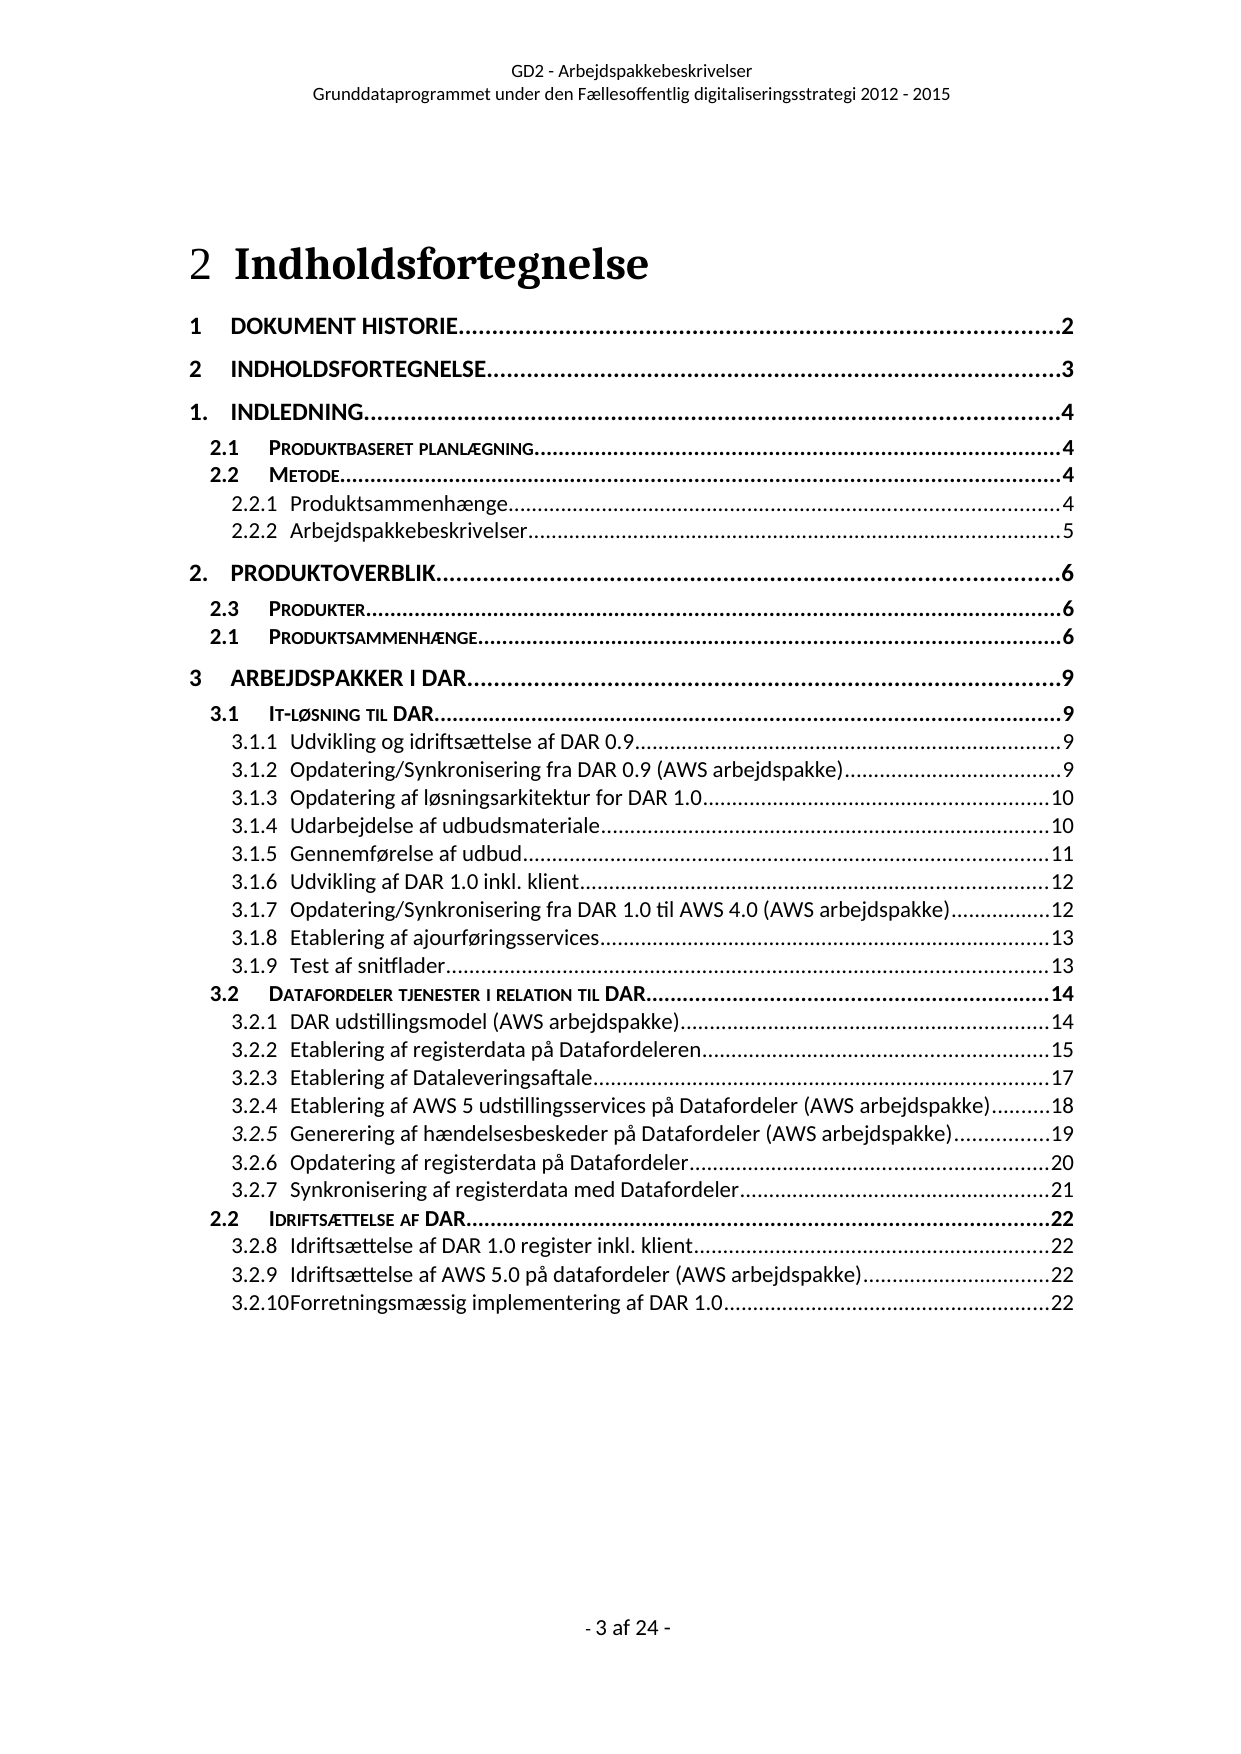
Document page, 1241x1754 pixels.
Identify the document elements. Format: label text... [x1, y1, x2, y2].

text 3.1.8 Etablering af ajourføringsservices 13 [231, 923, 1075, 951]
text 3.2.4 Etablering af AWS 5 udstillingsservices på Datafordeler (AWS arbejdspakke) 18 [231, 1092, 1075, 1119]
text 3.1.1 Udvikling og idriftsættelse af DAR 0.9 9 [231, 727, 1075, 755]
text 1. Indledning 4 [189, 396, 1075, 426]
text 3.1.3 Opdatering af løsningsarkitektur for DAR 1.0 10 [231, 783, 1075, 811]
text 2.2.1 Produktsammenhænge 4 [231, 489, 1075, 517]
text 3.2.3 Etablering af Dataleveringsaftale 17 [231, 1063, 1075, 1092]
text 2.1 Produktsammenhænge 6 [209, 622, 1075, 650]
text 2.2 Metode 4 [209, 461, 1075, 489]
text 3.2.8 Idriftsættelse af DAR 1.0 register inkl. klient 22 [231, 1232, 1075, 1260]
subtitle Indholdsfortegnelse [189, 237, 1075, 291]
text 3.2.6 Opdatering af registerdata på Datafordeler 20 [231, 1148, 1075, 1176]
text 2.2 Idriftsættelse af DAR 22 [209, 1204, 1075, 1232]
text 3.1.5 Gennemførelse af udbud 11 [231, 839, 1075, 867]
text 3.1.9 Test af snitflader 13 [231, 951, 1075, 979]
text 3.1.2 Opdatering/Synkronisering fra DAR 0.9 (AWS arbejdspakke) 9 [231, 755, 1075, 783]
text 2.2.2 Arbejdspakkebeskrivelser 5 [231, 517, 1075, 545]
text 2.3 Produkter 6 [209, 594, 1075, 622]
text 3.1.4 Udarbejdelse af udbudsmateriale 10 [231, 811, 1075, 839]
text 2.1 Produktbaseret planlægning 4 [209, 433, 1075, 461]
text 3.2.7 Synkronisering af registerdata med Datafordeler 21 [231, 1176, 1075, 1204]
text 3.2.2 Etablering af registerdata på Datafordeleren 15 [231, 1036, 1075, 1063]
text 2 Indholdsfortegnelse 3 [189, 353, 1075, 383]
text 3.1.7 Opdatering/Synkronisering fra DAR 1.0 til AWS 4.0 (AWS arbejdspakke) 12 [231, 895, 1075, 923]
text 3 Arbejdspakker i DAR 9 [189, 662, 1075, 693]
text 3.2 Datafordeler tjenester i relation til DAR 14 [209, 979, 1075, 1007]
text 2. Produktoverblik 6 [189, 557, 1075, 588]
text 3.1.6 Udvikling af DAR 1.0 inkl. klient 12 [231, 867, 1075, 895]
text 3.2.9 Idriftsættelse af AWS 5.0 på datafordeler (AWS arbejdspakke) 22 [231, 1260, 1075, 1288]
text 1 Dokument historie 2 [189, 310, 1075, 340]
text 3.2.10 Forretningsmæssig implementering af DAR 1.0 22 [231, 1288, 1075, 1316]
text 3.2.1 DAR udstillingsmodel (AWS arbejdspakke) 14 [231, 1007, 1075, 1036]
text 3.2.5 Generering af hændelsesbeskeder på Datafordeler (AWS arbejdspakke) 19 [231, 1119, 1075, 1148]
text 3.1 It-løsning til DAR 9 [209, 699, 1075, 727]
